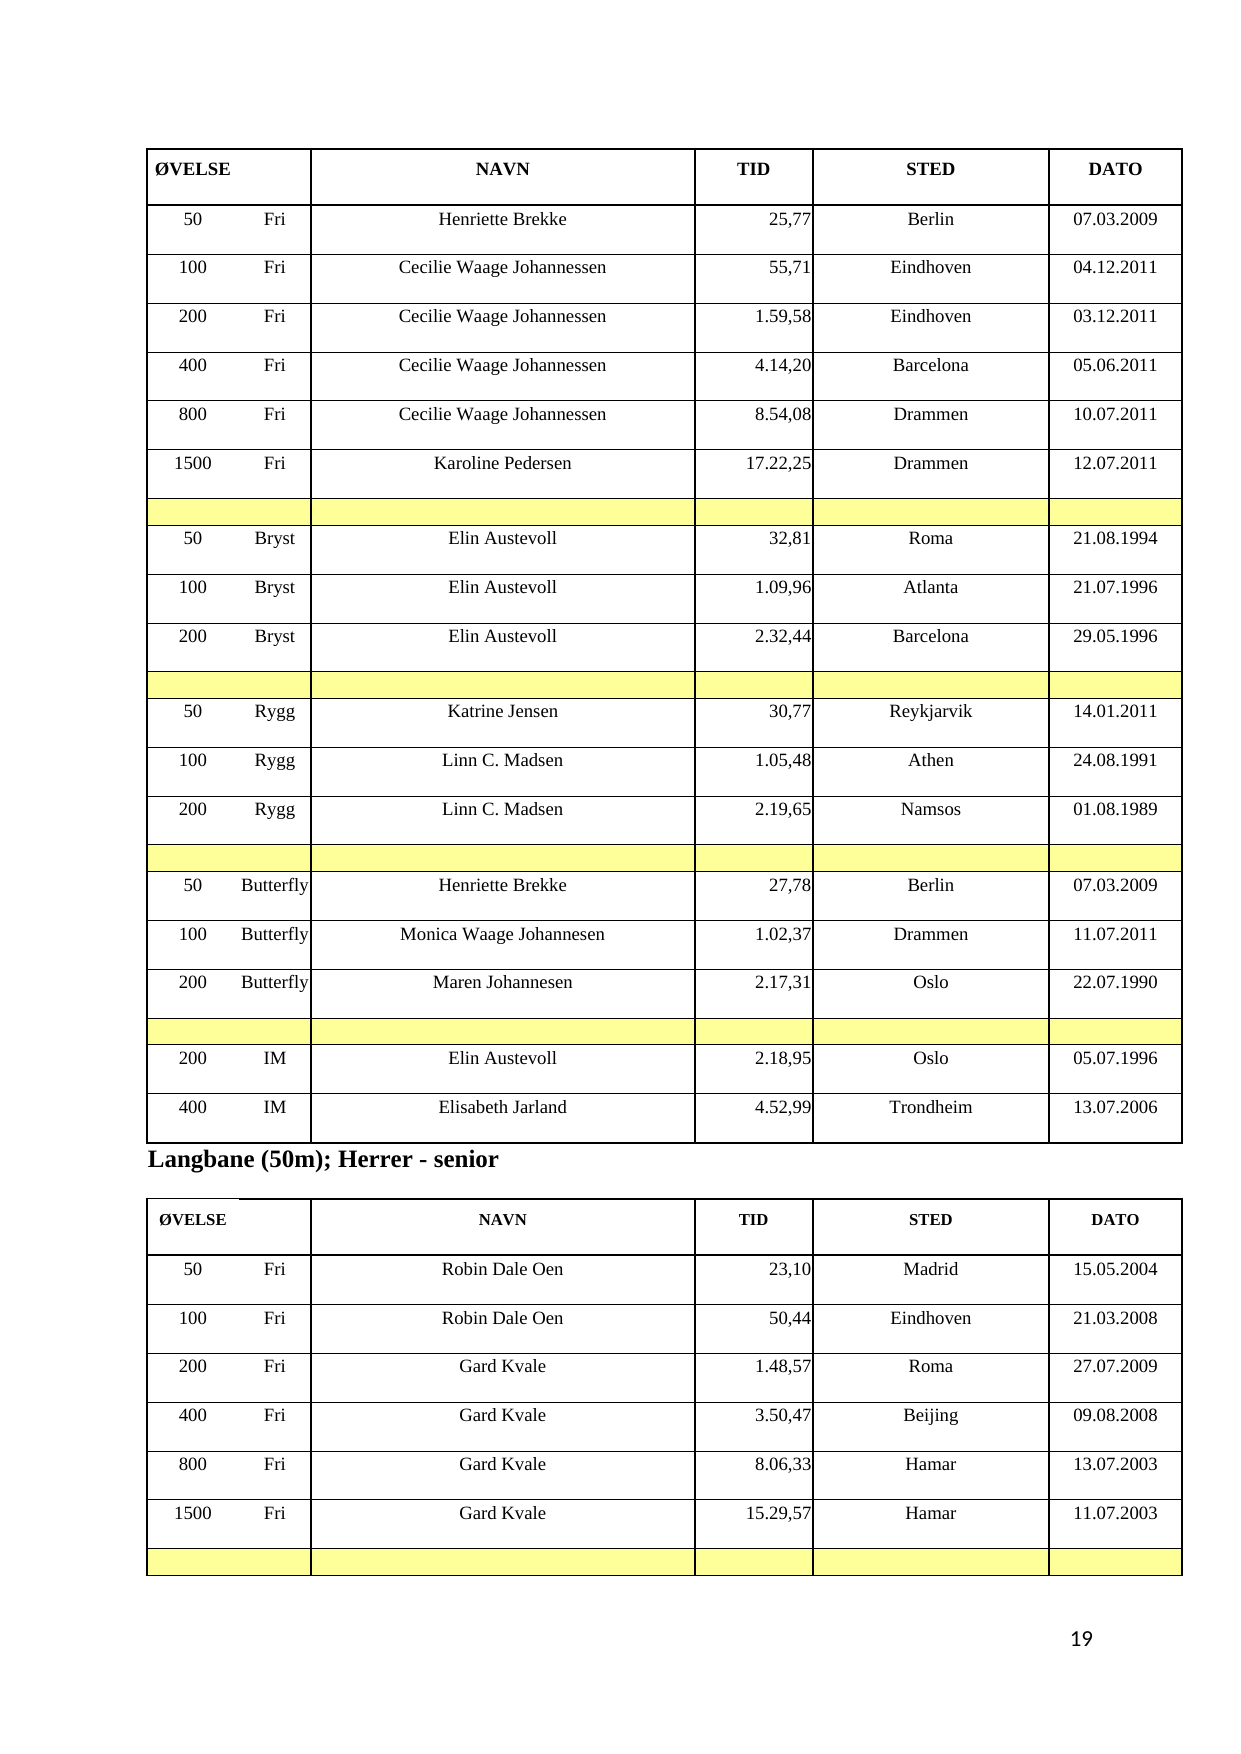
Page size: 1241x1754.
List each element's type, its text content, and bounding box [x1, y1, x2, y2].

table_cell Robin Dale Oen [312, 1305, 694, 1353]
table_cell 100 [148, 1305, 239, 1353]
table_cell Fri [239, 401, 310, 449]
table_cell 50 [148, 872, 239, 920]
table_cell 200 [148, 1354, 239, 1402]
table_cell [696, 1549, 812, 1575]
table_cell Butterfly [239, 872, 310, 920]
table_cell [148, 672, 239, 698]
table_cell 200 [148, 970, 239, 1017]
table_cell Maren Johannesen [312, 970, 694, 1017]
table_cell [814, 845, 1048, 871]
table_cell [1050, 499, 1181, 525]
table_cell Fri [239, 1354, 310, 1402]
table_cell Bryst [239, 526, 310, 573]
table_cell Trondheim [814, 1094, 1048, 1142]
table_cell 100 [148, 255, 239, 303]
table_cell [1050, 672, 1181, 698]
table_cell 21.08.1994 [1050, 526, 1181, 573]
table_cell [696, 845, 812, 871]
table_cell 1.09,96 [696, 575, 812, 622]
table_cell 29.05.1996 [1050, 624, 1181, 671]
table_header NAVN [312, 150, 694, 204]
table_header DATO [1050, 150, 1181, 204]
table_header ØVELSE [148, 1199, 239, 1254]
table_header NAVN [312, 1200, 694, 1254]
table_header STED [814, 1200, 1048, 1254]
table_cell Gard Kvale [312, 1500, 694, 1548]
table_cell Rygg [239, 699, 310, 747]
table_cell 1500 [148, 450, 239, 498]
table_cell 07.03.2009 [1050, 206, 1181, 254]
table_header DATO [1050, 1200, 1181, 1254]
table_cell 03.12.2011 [1050, 304, 1181, 352]
table_cell 100 [148, 575, 239, 622]
table_cell [239, 845, 310, 871]
table_cell [148, 1019, 239, 1044]
table_cell [814, 499, 1048, 525]
table_cell 30,77 [696, 699, 812, 747]
table_header TID [696, 1200, 812, 1254]
table_cell 50,44 [696, 1305, 812, 1353]
table_cell 05.06.2011 [1050, 353, 1181, 400]
table_cell Bryst [239, 624, 310, 671]
table_cell 10.07.2011 [1050, 401, 1181, 449]
table_cell 1.48,57 [696, 1354, 812, 1402]
table_cell 24.08.1991 [1050, 748, 1181, 796]
table_cell Roma [814, 526, 1048, 573]
table_cell 2.19,65 [696, 797, 812, 844]
table_cell [312, 845, 694, 871]
table_cell [312, 499, 694, 525]
table_cell Cecilie Waage Johannessen [312, 304, 694, 352]
table_cell [239, 1019, 310, 1044]
table_cell Henriette Brekke [312, 872, 694, 920]
table_cell 11.07.2003 [1050, 1500, 1181, 1548]
table_cell [239, 499, 310, 525]
table_cell 11.07.2011 [1050, 921, 1181, 969]
table_cell Cecilie Waage Johannessen [312, 353, 694, 400]
table_cell 8.54,08 [696, 401, 812, 449]
table_cell Gard Kvale [312, 1403, 694, 1451]
table_cell 17.22,25 [696, 450, 812, 498]
table_cell Fri [239, 304, 310, 352]
table_cell 2.32,44 [696, 624, 812, 671]
table_cell 50 [148, 526, 239, 573]
table_cell Fri [239, 255, 310, 303]
table_cell 04.12.2011 [1050, 255, 1181, 303]
table_cell [814, 1549, 1048, 1575]
table_cell [696, 672, 812, 698]
table_cell [1050, 845, 1181, 871]
table_cell 22.07.1990 [1050, 970, 1181, 1017]
table_cell Linn C. Madsen [312, 748, 694, 796]
table_cell [148, 845, 239, 871]
table_cell Madrid [814, 1256, 1048, 1304]
table_header ØVELSE [148, 150, 239, 204]
table_cell 21.07.1996 [1050, 575, 1181, 622]
table_cell Eindhoven [814, 304, 1048, 352]
table_cell 50 [148, 699, 239, 747]
table_cell 55,71 [696, 255, 812, 303]
table_header [239, 150, 310, 204]
table_cell IM [239, 1094, 310, 1142]
table_cell 25,77 [696, 206, 812, 254]
table_cell 1.05,48 [696, 748, 812, 796]
table_cell Karoline Pedersen [312, 450, 694, 498]
table_cell 200 [148, 1045, 239, 1093]
table_cell Hamar [814, 1500, 1048, 1548]
table_header STED [814, 150, 1048, 204]
table_cell 200 [148, 304, 239, 352]
table_cell Gard Kvale [312, 1354, 694, 1402]
table_cell 400 [148, 1094, 239, 1142]
table_cell [1050, 1019, 1181, 1044]
table_cell 800 [148, 401, 239, 449]
table_cell Oslo [814, 1045, 1048, 1093]
table_cell Drammen [814, 921, 1048, 969]
text Langbane (50m); Herrer - senior [148, 1144, 1093, 1173]
table_cell 8.06,33 [696, 1452, 812, 1499]
table_cell [814, 672, 1048, 698]
table_cell 800 [148, 1452, 239, 1499]
table_cell [312, 672, 694, 698]
table_cell Berlin [814, 872, 1048, 920]
table_cell [696, 499, 812, 525]
table_cell 200 [148, 624, 239, 671]
table_cell Monica Waage Johannesen [312, 921, 694, 969]
table_cell 3.50,47 [696, 1403, 812, 1451]
table_cell Barcelona [814, 624, 1048, 671]
table_cell Gard Kvale [312, 1452, 694, 1499]
table_cell 01.08.1989 [1050, 797, 1181, 844]
table_cell 12.07.2011 [1050, 450, 1181, 498]
table_cell Cecilie Waage Johannessen [312, 255, 694, 303]
table_cell Fri [239, 1403, 310, 1451]
table_cell Elisabeth Jarland [312, 1094, 694, 1142]
table_cell Linn C. Madsen [312, 797, 694, 844]
table_cell [239, 672, 310, 698]
table_cell 15.05.2004 [1050, 1256, 1181, 1304]
table_cell 27.07.2009 [1050, 1354, 1181, 1402]
table_cell Namsos [814, 797, 1048, 844]
table_cell Butterfly [239, 970, 310, 1017]
table_cell Reykjarvik [814, 699, 1048, 747]
table_cell Robin Dale Oen [312, 1256, 694, 1304]
table_cell [1050, 1549, 1181, 1575]
table_cell Fri [239, 1500, 310, 1548]
table_cell Katrine Jensen [312, 699, 694, 747]
table_cell Rygg [239, 748, 310, 796]
table_cell [312, 1019, 694, 1044]
table_cell 32,81 [696, 526, 812, 573]
table_cell Elin Austevoll [312, 624, 694, 671]
table_cell Atlanta [814, 575, 1048, 622]
table_cell 09.08.2008 [1050, 1403, 1181, 1451]
table_cell [696, 1019, 812, 1044]
table_cell Eindhoven [814, 1305, 1048, 1353]
table_cell Beijing [814, 1403, 1048, 1451]
table_cell Butterfly [239, 921, 310, 969]
table_cell Fri [239, 206, 310, 254]
table_cell Oslo [814, 970, 1048, 1017]
table_cell Elin Austevoll [312, 1045, 694, 1093]
table_cell Roma [814, 1354, 1048, 1402]
table_cell 50 [148, 206, 239, 254]
table_cell 13.07.2006 [1050, 1094, 1181, 1142]
table_cell 2.18,95 [696, 1045, 812, 1093]
table_cell 23,10 [696, 1256, 812, 1304]
table_cell 400 [148, 1403, 239, 1451]
table_cell 21.03.2008 [1050, 1305, 1181, 1353]
table_cell [148, 1549, 239, 1575]
table_cell 14.01.2011 [1050, 699, 1181, 747]
table_cell 100 [148, 748, 239, 796]
table_cell 100 [148, 921, 239, 969]
table_cell Fri [239, 450, 310, 498]
table_cell 2.17,31 [696, 970, 812, 1017]
table_cell Elin Austevoll [312, 526, 694, 573]
table_cell Drammen [814, 401, 1048, 449]
table_cell Fri [239, 1305, 310, 1353]
table_cell Fri [239, 1452, 310, 1499]
table_cell Fri [239, 353, 310, 400]
table_cell Henriette Brekke [312, 206, 694, 254]
table_cell 05.07.1996 [1050, 1045, 1181, 1093]
table_cell Barcelona [814, 353, 1048, 400]
table_cell IM [239, 1045, 310, 1093]
table_cell 15.29,57 [696, 1500, 812, 1548]
table_cell Drammen [814, 450, 1048, 498]
table_header [239, 1200, 310, 1254]
table_cell Bryst [239, 575, 310, 622]
table_cell Hamar [814, 1452, 1048, 1499]
table_cell [814, 1019, 1048, 1044]
table_cell Elin Austevoll [312, 575, 694, 622]
table_cell 1.59,58 [696, 304, 812, 352]
table_cell 4.52,99 [696, 1094, 812, 1142]
table_cell Fri [239, 1256, 310, 1304]
table_cell [312, 1549, 694, 1575]
table_cell Rygg [239, 797, 310, 844]
table_cell 4.14,20 [696, 353, 812, 400]
table_cell 200 [148, 797, 239, 844]
table_cell Cecilie Waage Johannessen [312, 401, 694, 449]
table_cell 13.07.2003 [1050, 1452, 1181, 1499]
table_cell Athen [814, 748, 1048, 796]
table_cell Eindhoven [814, 255, 1048, 303]
table_cell 50 [148, 1256, 239, 1304]
table_cell 1500 [148, 1500, 239, 1548]
table_cell [239, 1549, 310, 1575]
table_cell 400 [148, 353, 239, 400]
table_cell 27,78 [696, 872, 812, 920]
table_cell Berlin [814, 206, 1048, 254]
table_cell 1.02,37 [696, 921, 812, 969]
table_header TID [696, 150, 812, 204]
table_cell [148, 499, 239, 525]
table_cell 07.03.2009 [1050, 872, 1181, 920]
